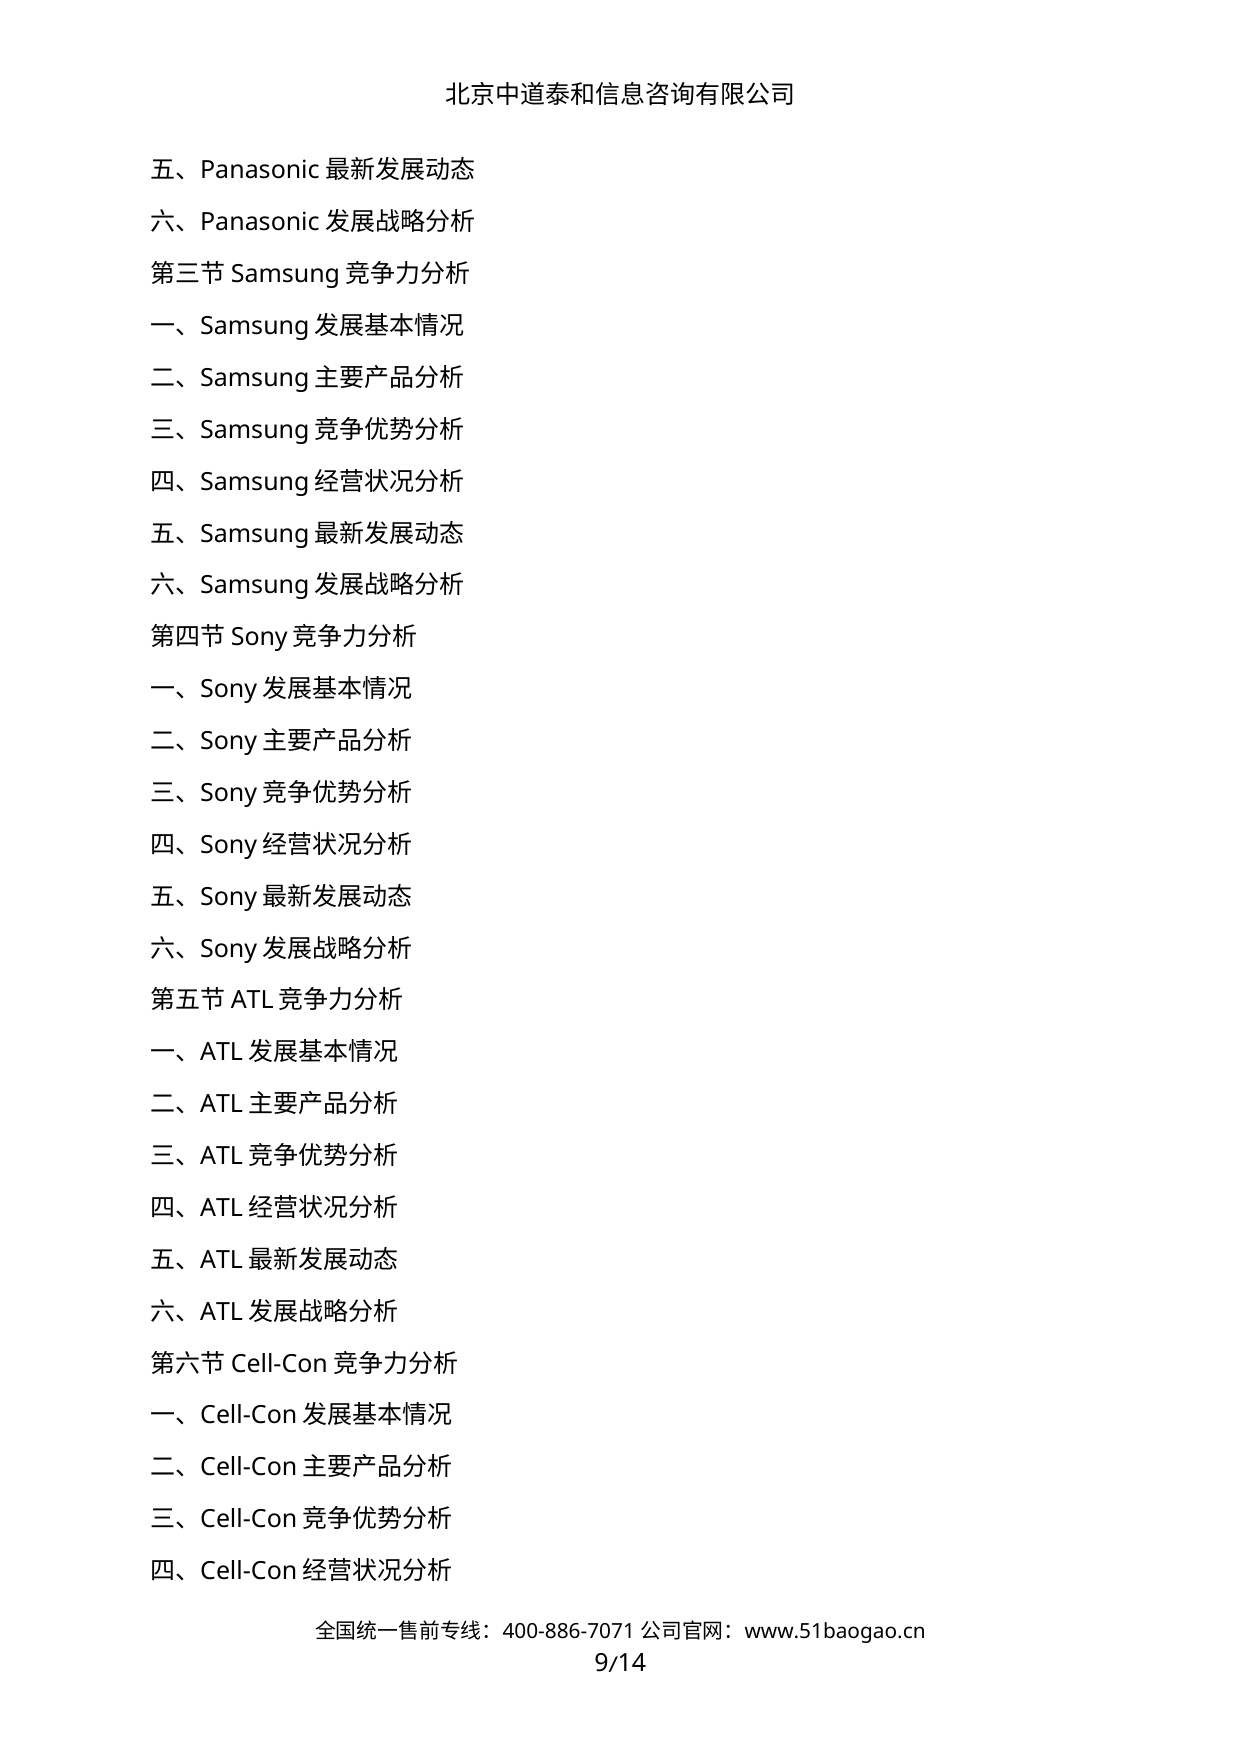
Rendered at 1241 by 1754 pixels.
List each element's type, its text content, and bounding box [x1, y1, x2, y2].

text 四、Cell-Con经营状况分析 [150, 1551, 1090, 1587]
text 五、ATL最新发展动态 [150, 1239, 1090, 1276]
text 五、Samsung最新发展动态 [150, 513, 1090, 549]
text 一、Samsung发展基本情况 [150, 306, 1090, 342]
text 一、Sony发展基本情况 [150, 669, 1090, 705]
text 二、ATL主要产品分析 [150, 1084, 1090, 1120]
text 六、ATL发展战略分析 [150, 1291, 1090, 1327]
text 二、Sony主要产品分析 [150, 721, 1090, 757]
text 二、Cell-Con主要产品分析 [150, 1447, 1090, 1483]
text 第四节 Sony竞争力分析 [150, 617, 1090, 653]
text 一、Cell-Con发展基本情况 [150, 1395, 1090, 1431]
text 第六节 Cell-Con竞争力分析 [150, 1343, 1090, 1379]
text 三、Cell-Con竞争优势分析 [150, 1499, 1090, 1535]
text 二、Samsung主要产品分析 [150, 357, 1090, 394]
text 第三节 Samsung竞争力分析 [150, 254, 1090, 290]
text 三、Samsung竞争优势分析 [150, 409, 1090, 446]
text 五、Panasonic最新发展动态 [150, 150, 1090, 186]
text 四、Samsung经营状况分析 [150, 461, 1090, 497]
text 三、ATL竞争优势分析 [150, 1136, 1090, 1172]
text 四、Sony经营状况分析 [150, 824, 1090, 861]
text 六、Sony发展战略分析 [150, 928, 1090, 964]
text 六、Samsung发展战略分析 [150, 565, 1090, 601]
text 三、Sony竞争优势分析 [150, 772, 1090, 809]
text 六、Panasonic发展战略分析 [150, 202, 1090, 238]
text 一、ATL发展基本情况 [150, 1032, 1090, 1068]
text 四、ATL经营状况分析 [150, 1187, 1090, 1224]
text 五、Sony最新发展动态 [150, 876, 1090, 912]
text 第五节 ATL竞争力分析 [150, 980, 1090, 1016]
